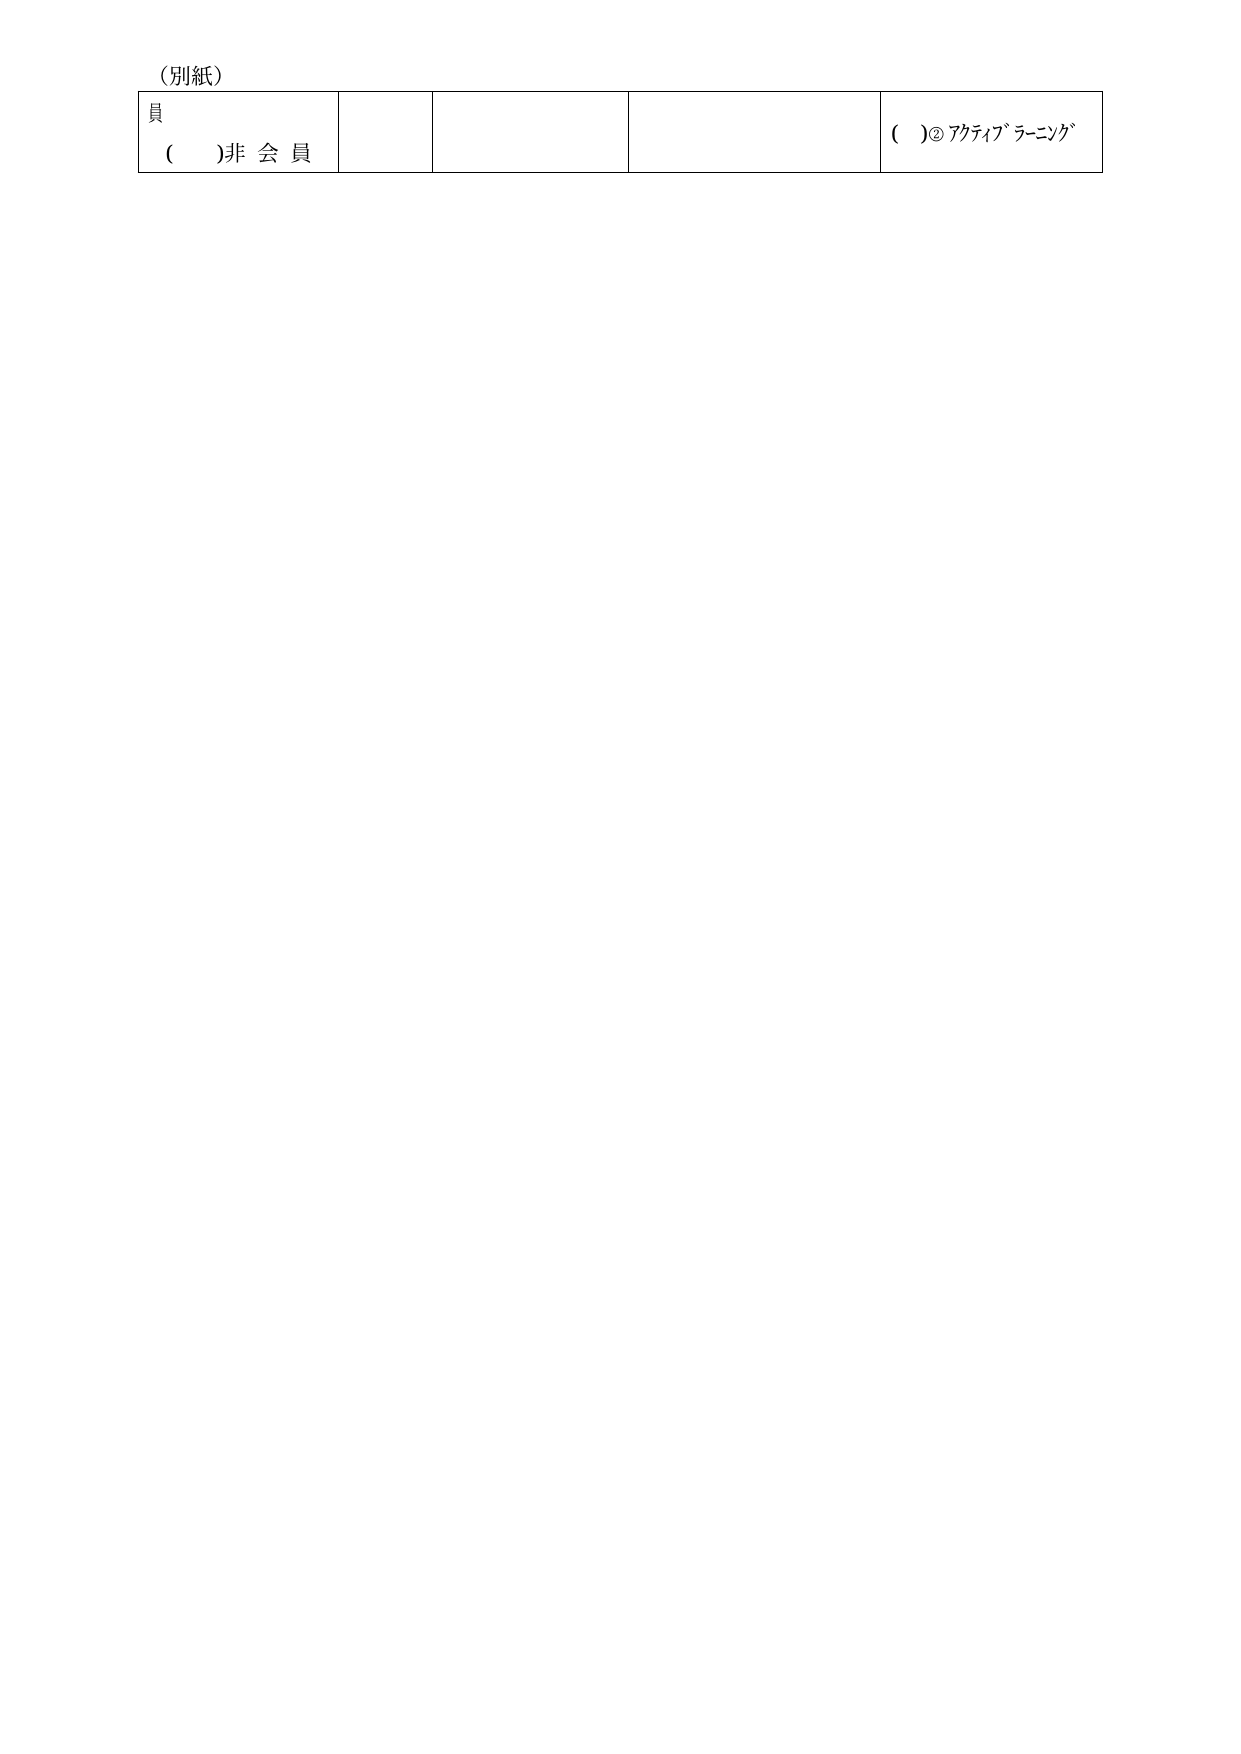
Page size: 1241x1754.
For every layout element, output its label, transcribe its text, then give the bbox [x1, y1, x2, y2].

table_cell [881, 92, 1102, 172]
table_cell [339, 92, 432, 172]
table_cell ＠ [629, 92, 880, 172]
table_cell ( )平成28年度会員 ( )非会員 [139, 92, 338, 172]
table_cell [433, 92, 628, 172]
